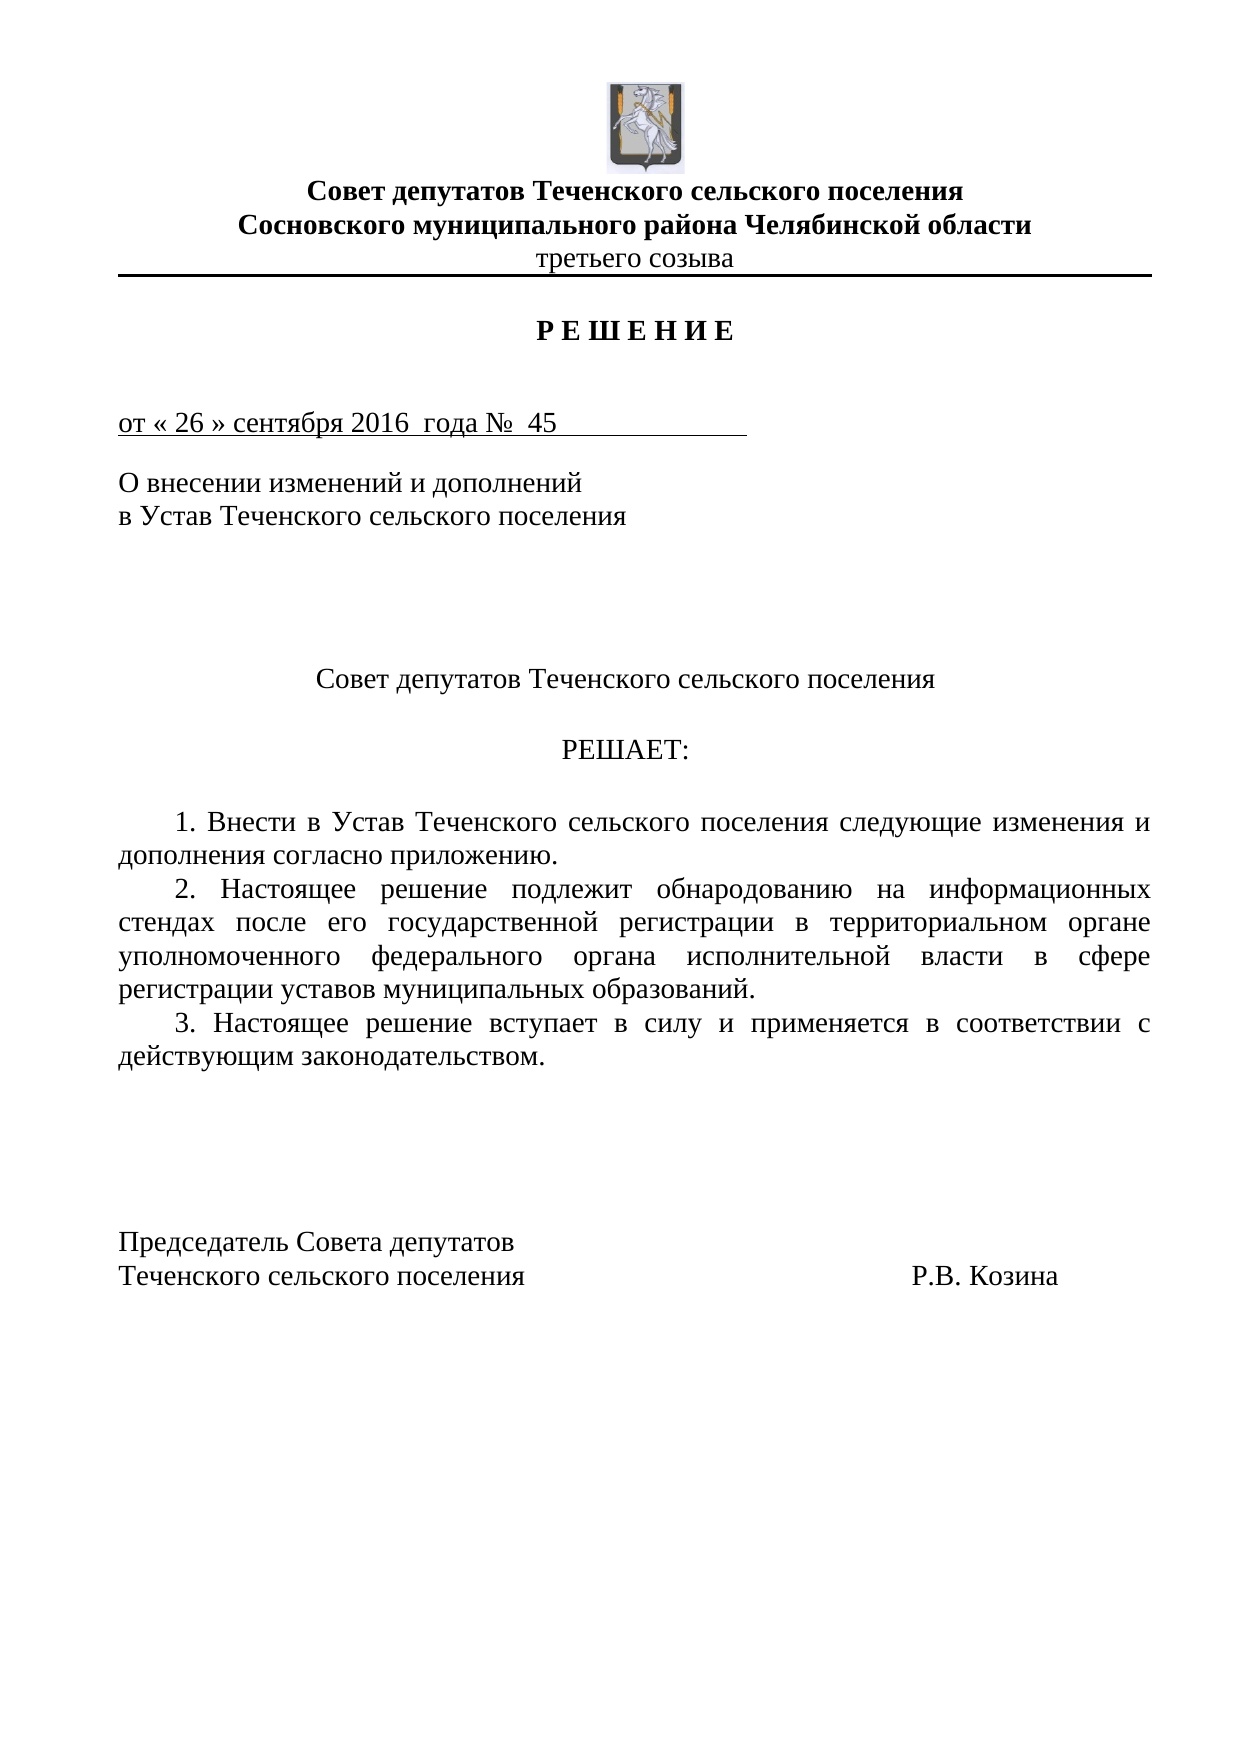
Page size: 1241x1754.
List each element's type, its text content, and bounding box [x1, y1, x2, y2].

text от « 26 » сентября 2016 года № 45 [118, 406, 1152, 439]
text 1. Внести в Устав Теченского сельского поселения следующие изменения и дополнения согласно приложению. [118, 804, 1152, 871]
text Теченского сельского поселения Р.В. Козина [118, 1258, 1152, 1291]
text Совет депутатов Теченского сельского поселения [118, 59, 1152, 207]
text Сосновского муниципального района Челябинской области [118, 207, 1152, 240]
text Р Е Ш Е Н И Е [118, 313, 1152, 346]
text в Устав Теченского сельского поселения [118, 498, 1152, 532]
text 3. Настоящее решение вступает в силу и применяется в соответствии с действующим законодательством. [118, 1005, 1152, 1072]
text 2. Настоящее решение подлежит обнародованию на информационных стендах после его государственной регистрации в территориальном органе уполномоченного федерального органа исполнительной власти в сфере регистрации уставов муниципальных образований. [118, 871, 1152, 1005]
text Совет депутатов Теченского сельского поселения [99, 661, 1152, 695]
text РЕШАЕТ: [99, 732, 1152, 766]
text Председатель Совета депутатов [118, 1224, 1152, 1258]
text О внесении изменений и дополнений [118, 465, 1152, 498]
picture [606, 82, 685, 174]
text третьего созыва [118, 240, 1152, 274]
